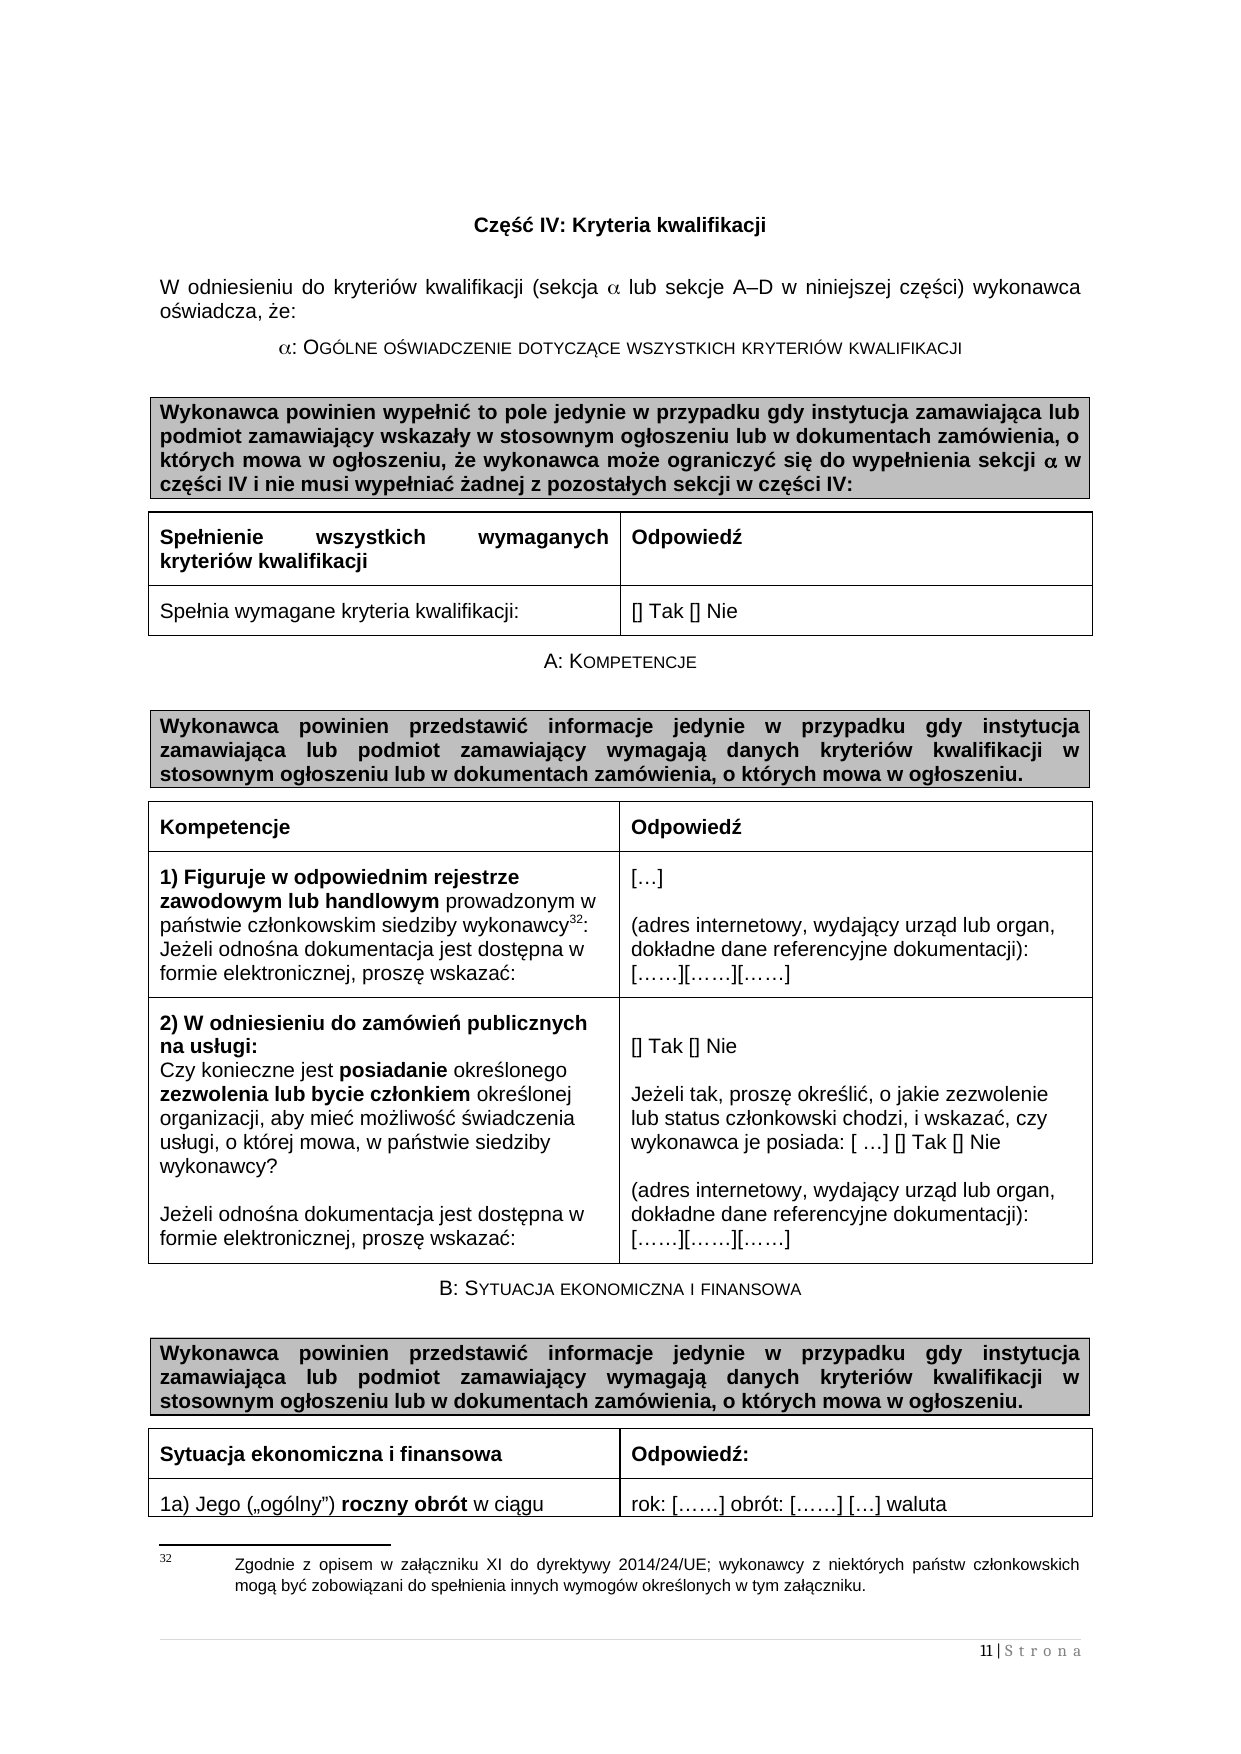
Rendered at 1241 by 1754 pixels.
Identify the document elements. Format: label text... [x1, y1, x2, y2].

text Wykonawca powinien wypełnić to pole jedynie w przypadku gdy instytucja zamawiająca lub podmiot zamawiający wskazały w stosownym ogłoszeniu lub w dokumentach zamówienia, o których mowa w ogłoszeniu, że wykonawca może ograniczyć się do wypełnienia sekcji w części IV i nie musi wypełniać żadnej z pozostałych sekcji w części IV: [151, 398, 1089, 498]
table_cell [] Tak [] Nie Jeżeli tak, proszę określić, o jakie zezwolenie lub status członkowski chodzi, i wskazać, czy wykonawca je posiada: [ …] [] Tak [] Nie (adres internetowy, wydający urząd lub organ, dokładne dane referencyjne dokumentacji): [……][……][……] [620, 998, 1092, 1262]
text B: Sytuacja ekonomiczna i finansowa [159, 1276, 1081, 1300]
text Wykonawca powinien przedstawić informacje jedynie w przypadku gdy instytucja zamawiająca lub podmiot zamawiający wymagają danych kryteriów kwalifikacji w stosownym ogłoszeniu lub w dokumentach zamówienia, o których mowa w ogłoszeniu. [151, 711, 1089, 787]
table_cell [] Tak [] Nie [621, 586, 1092, 635]
table_header Kompetencje [149, 802, 619, 851]
table_cell 2) W odniesieniu do zamówień publicznych na usługi: Czy konieczne jest posiadanie określonego zezwolenia lub bycie członkiem określonej organizacji, aby mieć możliwość świadczenia usługi, o której mowa, w państwie siedziby wykonawcy? Jeżeli odnośna dokumentacja jest dostępna w formie elektronicznej, proszę wskazać: [149, 998, 619, 1262]
table_cell 1) Figuruje w odpowiednim rejestrze zawodowym lub handlowym prowadzonym w państwie członkowskim siedziby wykonawcy: Jeżeli odnośna dokumentacja jest dostępna w formie elektronicznej, proszę wskazać: [149, 852, 619, 997]
table_header Spełnienie wszystkich wymaganych kryteriów kwalifikacji [149, 513, 620, 585]
table_header Odpowiedź: [621, 1429, 1092, 1478]
table_cell […] (adres internetowy, wydający urząd lub organ, dokładne dane referencyjne dokumentacji): [……][……][……] [620, 852, 1092, 997]
text : Ogólne oświadczenie dotyczące wszystkich kryteriów kwalifikacji [159, 335, 1081, 359]
table_cell Spełnia wymagane kryteria kwalifikacji: [149, 586, 620, 635]
table_header Odpowiedź [621, 513, 1092, 585]
table_header Sytuacja ekonomiczna i finansowa [149, 1429, 619, 1478]
text A: Kompetencje [159, 649, 1081, 673]
text W odniesieniu do kryteriów kwalifikacji (sekcja lub sekcje A–D w niniejszej części) wykonawca oświadcza, że: [159, 275, 1081, 323]
text Część IV: Kryteria kwalifikacji [159, 213, 1081, 237]
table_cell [621, 1479, 1092, 1516]
table_header Odpowiedź [620, 802, 1092, 851]
text Wykonawca powinien przedstawić informacje jedynie w przypadku gdy instytucja zamawiająca lub podmiot zamawiający wymagają danych kryteriów kwalifikacji w stosownym ogłoszeniu lub w dokumentach zamówienia, o których mowa w ogłoszeniu. [151, 1339, 1089, 1414]
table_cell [149, 1479, 619, 1516]
